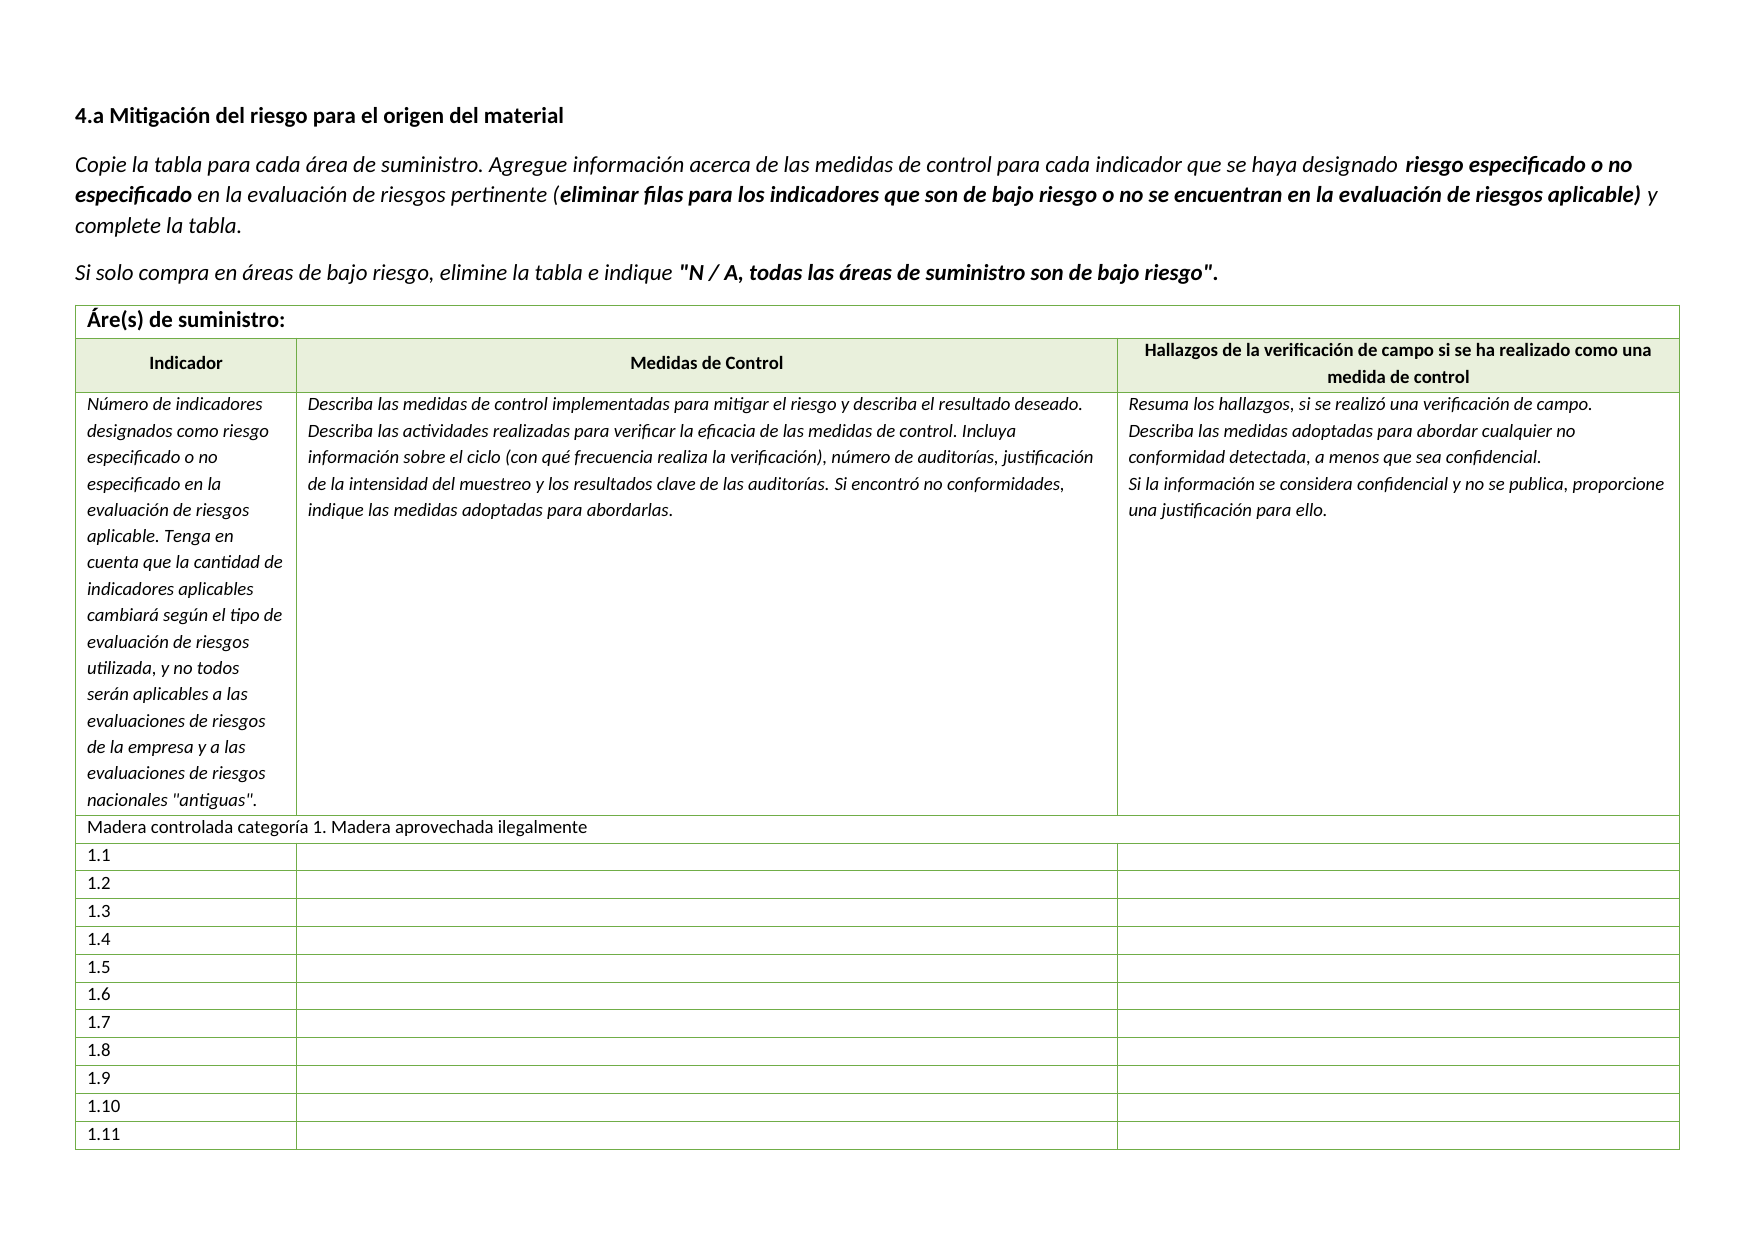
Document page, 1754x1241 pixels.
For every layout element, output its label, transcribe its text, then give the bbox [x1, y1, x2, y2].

table_cell Resuma los hallazgos, si se realizó una verificación de campo. Describa las medidas adoptadas para abordar cualquier no conformidad detectada, a menos que sea confidencial. Si la información se considera confidencial y no se publica, proporcione una justificación para ello. [1118, 393, 1679, 815]
table_cell 1.2 [76, 871, 296, 898]
table_cell 1.10 [76, 1094, 296, 1121]
table_cell Número de indicadores designados como riesgo especificado o no especificado en la evaluación de riesgos aplicable. Tenga en cuenta que la cantidad de indicadores aplicables cambiará según el tipo de evaluación de riesgos utilizada, y no todos serán aplicables a las evaluaciones de riesgos de la empresa y a las evaluaciones de riesgos nacionales "antiguas". [76, 393, 296, 815]
table_cell [1118, 899, 1679, 926]
table_cell Madera controlada categoría 1. Madera aprovechada ilegalmente [76, 816, 1679, 842]
table_cell Hallazgos de la verificación de campo si se ha realizado como una medida de control [1118, 339, 1679, 392]
table_cell 1.8 [76, 1038, 296, 1065]
table_cell 1.11 [76, 1122, 296, 1148]
table_cell 1.9 [76, 1066, 296, 1093]
table_cell [297, 955, 1117, 982]
text Si solo compra en áreas de bajo riesgo, elimine la tabla e indique "N / A, todas las áreas de suministro son de bajo riesgo". [75, 258, 1679, 286]
table_cell [297, 1094, 1117, 1121]
table_cell [1118, 1010, 1679, 1037]
table_cell 1.5 [76, 955, 296, 982]
text Copie la tabla para cada área de suministro. Agregue información acerca de las medidas de control para cada indicador que se haya designado riesgo especificado o no especificado en la evaluación de riesgos pertinente (eliminar filas para los indicadores que son de bajo riesgo o no se encuentran en la evaluación de riesgos aplicable) y complete la tabla. [75, 150, 1679, 239]
table_cell [1118, 1038, 1679, 1065]
table_cell [297, 983, 1117, 1009]
table_cell [1118, 983, 1679, 1009]
table_cell [1118, 1066, 1679, 1093]
table_cell Medidas de Control [297, 339, 1117, 392]
table_cell Indicador [76, 339, 296, 392]
table_cell 1.1 [76, 844, 296, 870]
table_cell [1118, 1094, 1679, 1121]
table_cell [297, 1122, 1117, 1148]
table_cell Describa las medidas de control implementadas para mitigar el riesgo y describa el resultado deseado. Describa las actividades realizadas para verificar la eficacia de las medidas de control. Incluya información sobre el ciclo (con qué frecuencia realiza la verificación), número de auditorías, justificación de la intensidad del muestreo y los resultados clave de las auditorías. Si encontró no conformidades, indique las medidas adoptadas para abordarlas. [297, 393, 1117, 815]
table_cell [1118, 955, 1679, 982]
table_cell [1118, 871, 1679, 898]
table_cell 1.6 [76, 983, 296, 1009]
table_cell 1.4 [76, 927, 296, 954]
table_cell [297, 844, 1117, 870]
table_cell [297, 1010, 1117, 1037]
text 4.a Mitigación del riesgo para el origen del material [75, 101, 1679, 129]
table_cell [297, 927, 1117, 954]
table_cell [1118, 844, 1679, 870]
table_cell [297, 871, 1117, 898]
table_cell [1118, 1122, 1679, 1148]
table_cell 1.7 [76, 1010, 296, 1037]
table_cell [297, 1038, 1117, 1065]
table_header Áre(s) de suministro: [76, 306, 1679, 337]
table_cell [297, 1066, 1117, 1093]
table_cell [297, 899, 1117, 926]
table_cell [1118, 927, 1679, 954]
table_cell 1.3 [76, 899, 296, 926]
